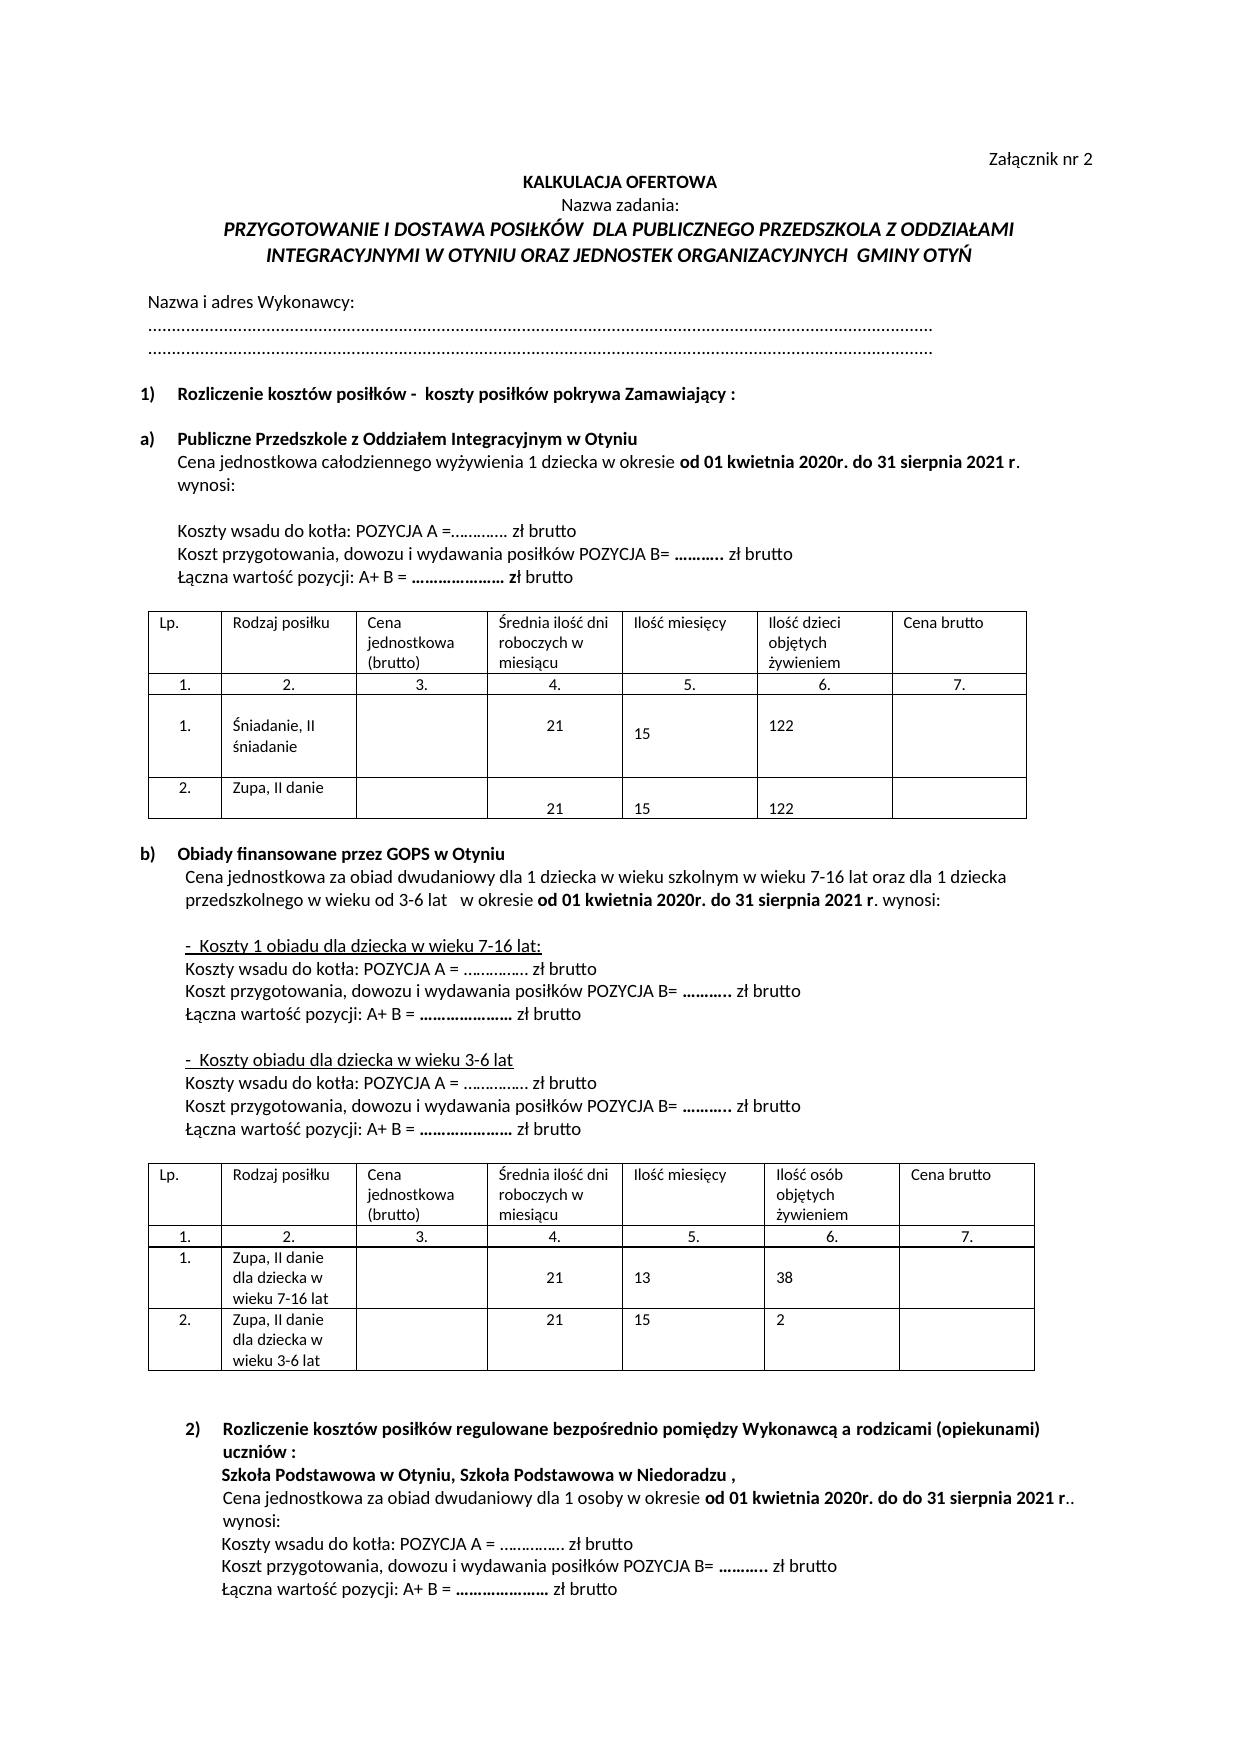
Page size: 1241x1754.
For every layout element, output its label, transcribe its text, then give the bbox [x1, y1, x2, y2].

text Załącznik nr 2 [148, 148, 1093, 171]
table_cell 6. [758, 674, 892, 694]
text Koszty wsadu do kotła: POZYCJA A = …………… zł brutto [221, 1532, 1093, 1555]
table_header Cena brutto [900, 1164, 1034, 1225]
table_cell 15 [623, 695, 757, 777]
table_cell 1. [149, 695, 221, 777]
table_cell 4. [488, 1226, 622, 1246]
table_cell 1. [149, 1248, 221, 1308]
text Szkoła Podstawowa w Otyniu, Szkoła Podstawowa w Niedoradzu , [148, 1463, 1093, 1486]
text ...................................................................................................................................................................... [148, 313, 1093, 336]
table_cell Zupa, II danie dla dziecka w wieku 3-6 lat [222, 1309, 356, 1370]
table_header Cena brutto [893, 612, 1026, 673]
text Koszt przygotowania, dowozu i wydawania posiłków POZYCJA B= ……….. zł brutto [185, 980, 1093, 1003]
text Cena jednostkowa całodziennego wyżywienia 1 dziecka w okresie od 01 kwietnia 2020r. do 31 sierpnia 2021 r. [148, 451, 1093, 473]
text Cena jednostkowa za obiad dwudaniowy dla 1 dziecka w wieku szkolnym w wieku 7-16 lat oraz dla 1 dziecka przedszkolnego w wieku od 3-6 lat w okresie od 01 kwietnia 2020r. do 31 sierpnia 2021 r. wynosi: [185, 865, 1093, 911]
table_cell Zupa, II danie dla dziecka w wieku 7-16 lat [222, 1248, 356, 1308]
text Cena jednostkowa za obiad dwudaniowy dla 1 osoby w okresie od 01 kwietnia 2020r. do do 31 sierpnia 2021 r.. wynosi: [223, 1486, 1093, 1532]
table_cell 21 [488, 1248, 622, 1308]
list Obiady finansowane przez GOPS w Otyniu [140, 842, 1093, 865]
table_cell 2. [222, 1226, 356, 1246]
text Łączna wartość pozycji: A+ B = ………………… zł brutto [177, 565, 1093, 588]
table_cell 6. [765, 1226, 899, 1246]
text - Koszty 1 obiadu dla dziecka w wieku 7-16 lat: [185, 934, 1093, 957]
table_cell [357, 1248, 487, 1308]
list Rozliczenie kosztów posiłków - koszty posiłków pokrywa Zamawiający : [140, 382, 1093, 405]
table_cell 122 [758, 695, 892, 777]
table_header Średnia ilość dni roboczych w miesiącu [488, 1164, 622, 1225]
text Nazwa i adres Wykonawcy: [148, 290, 1093, 313]
table_cell 15 [623, 778, 757, 818]
table_cell 2. [149, 1309, 221, 1370]
text Koszty wsadu do kotła: POZYCJA A = …………… zł brutto [185, 1071, 1093, 1094]
table_cell 2 [765, 1309, 899, 1370]
table_cell 21 [488, 1309, 622, 1370]
text Koszt przygotowania, dowozu i wydawania posiłków POZYCJA B= ……….. zł brutto [185, 1094, 1093, 1117]
table_cell Śniadanie, II śniadanie [222, 695, 356, 777]
table_header Ilość dzieci objętych żywieniem [758, 612, 892, 673]
table_cell 15 [623, 1309, 764, 1370]
text Koszt przygotowania, dowozu i wydawania posiłków POZYCJA B= ……….. zł brutto [177, 542, 1093, 565]
table_cell 7. [900, 1226, 1034, 1246]
table_header Średnia ilość dni roboczych w miesiącu [488, 612, 622, 673]
table_cell 5. [623, 674, 757, 694]
text Nazwa zadania: [148, 193, 1093, 216]
table_header Lp. [149, 1164, 221, 1225]
table_header Rodzaj posiłku [222, 1164, 356, 1225]
table_cell 122 [758, 778, 892, 818]
table_header Cena jednostkowa (brutto) [357, 612, 487, 673]
text - Koszty obiadu dla dziecka w wieku 3-6 lat [185, 1048, 1093, 1071]
text Koszty wsadu do kotła: POZYCJA A =…………. zł brutto [177, 519, 1093, 542]
table_cell 3. [357, 674, 487, 694]
table_header Ilość miesięcy [623, 612, 757, 673]
table_cell [357, 1309, 487, 1370]
table_cell 5. [623, 1226, 764, 1246]
table_cell 2. [149, 778, 221, 818]
text Łączna wartość pozycji: A+ B = ………………… zł brutto [148, 1117, 1093, 1140]
table_header Ilość miesięcy [623, 1164, 764, 1225]
text Łączna wartość pozycji: A+ B = ………………… zł brutto [221, 1578, 1093, 1601]
text ...................................................................................................................................................................... [148, 336, 1093, 359]
text Łączna wartość pozycji: A+ B = ………………… zł brutto [185, 1003, 1093, 1026]
table_cell Zupa, II danie [222, 778, 356, 818]
text KALKULACJA OFERTOWA [148, 171, 1093, 193]
table_header Ilość osób objętych żywieniem [765, 1164, 899, 1225]
text wynosi: [177, 473, 1093, 496]
table_cell 7. [893, 674, 1026, 694]
table_header Lp. [149, 612, 221, 673]
table_cell 4. [488, 674, 622, 694]
table_cell 13 [623, 1248, 764, 1308]
list Rozliczenie kosztów posiłków regulowane bezpośrednio pomiędzy Wykonawcą a rodzicami (opiekunami) uczniów : [185, 1417, 1093, 1463]
table_cell 3. [357, 1226, 487, 1246]
table_cell 1. [149, 1226, 221, 1246]
table_header Cena jednostkowa (brutto) [357, 1164, 487, 1225]
table_cell 21 [488, 778, 622, 818]
table_cell [357, 778, 487, 818]
table_cell 38 [765, 1248, 899, 1308]
table_cell [900, 1309, 1034, 1370]
table_cell 2. [222, 674, 356, 694]
table_cell 21 [488, 695, 622, 777]
table_cell [893, 778, 1026, 818]
table_cell 1. [149, 674, 221, 694]
table_cell [900, 1248, 1034, 1308]
table_cell [893, 695, 1026, 777]
table_header Rodzaj posiłku [222, 612, 356, 673]
list Publiczne Przedszkole z Oddziałem Integracyjnym w Otyniu [140, 428, 1093, 451]
text Koszty wsadu do kotła: POZYCJA A = …………… zł brutto [185, 957, 1093, 980]
text PRZYGOTOWANIE I DOSTAWA POSIŁKÓW DLA PUBLICZNEGO PRZEDSZKOLA Z ODDZIAŁAMI INTEGRACYJNYMI W OTYNIU ORAZ JEDNOSTEK ORGANIZACYJNYCH GMINY OTYŃ [148, 216, 1093, 267]
text Koszt przygotowania, dowozu i wydawania posiłków POZYCJA B= ……….. zł brutto [221, 1555, 1093, 1578]
table_cell [357, 695, 487, 777]
